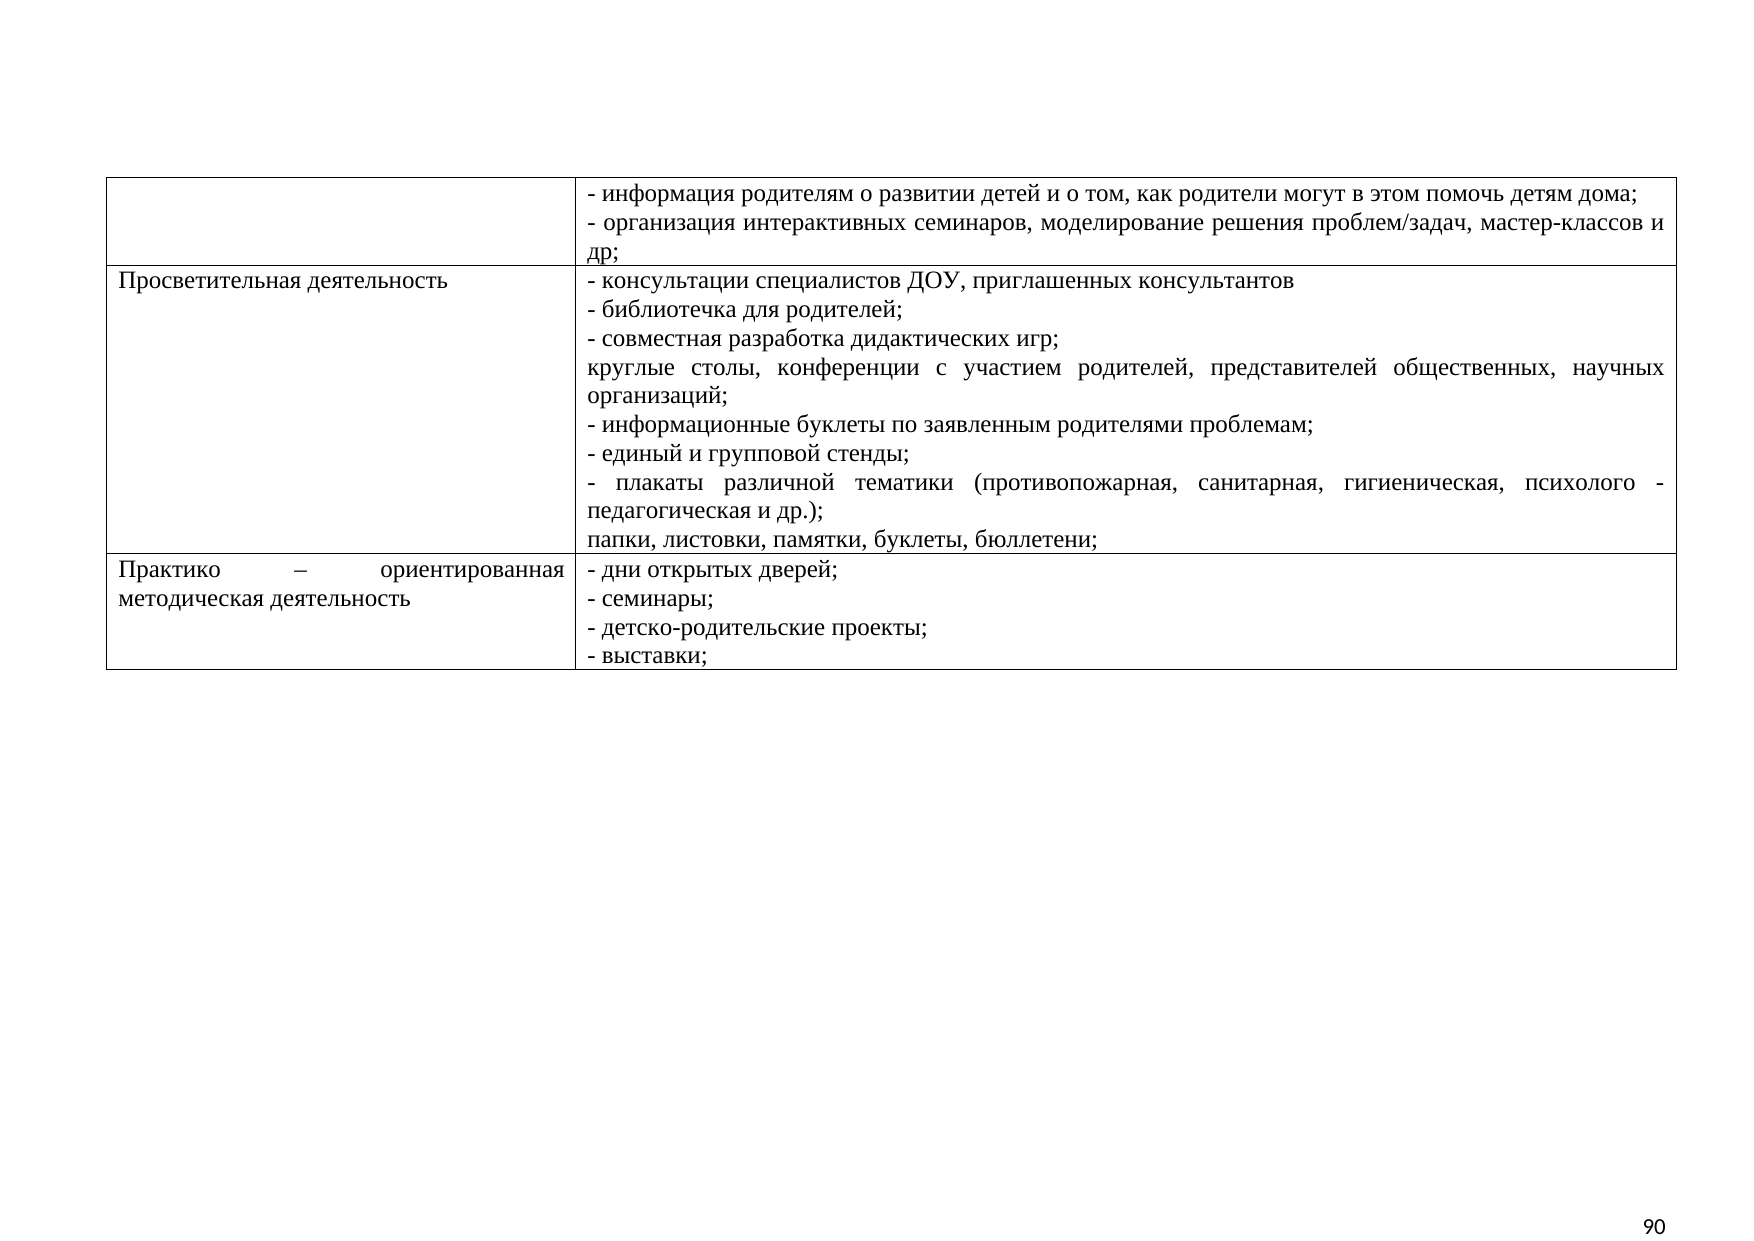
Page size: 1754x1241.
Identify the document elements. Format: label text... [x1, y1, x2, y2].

table_cell Практико – ориентированная методическая деятельность [107, 554, 575, 669]
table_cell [576, 178, 1676, 264]
table_cell Просветительная деятельность [107, 266, 575, 553]
table_cell - консультации специалистов ДОУ, приглашенных консультантов - библиотечка для родителей; - совместная разработка дидактических игр; круглые столы, конференции с участием родителей, представителей общественных, научных организаций; - информационные буклеты по заявленным родителями проблемам; - единый и групповой стенды; - плакаты различной тематики (противопожарная, санитарная, гигиеническая, психолого - педагогическая и др.); папки, листовки, памятки, буклеты, бюллетени; [576, 266, 1676, 553]
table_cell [107, 178, 575, 264]
table_cell - дни открытых дверей; - семинары; - детско-родительские проекты; - выставки; [576, 554, 1676, 669]
